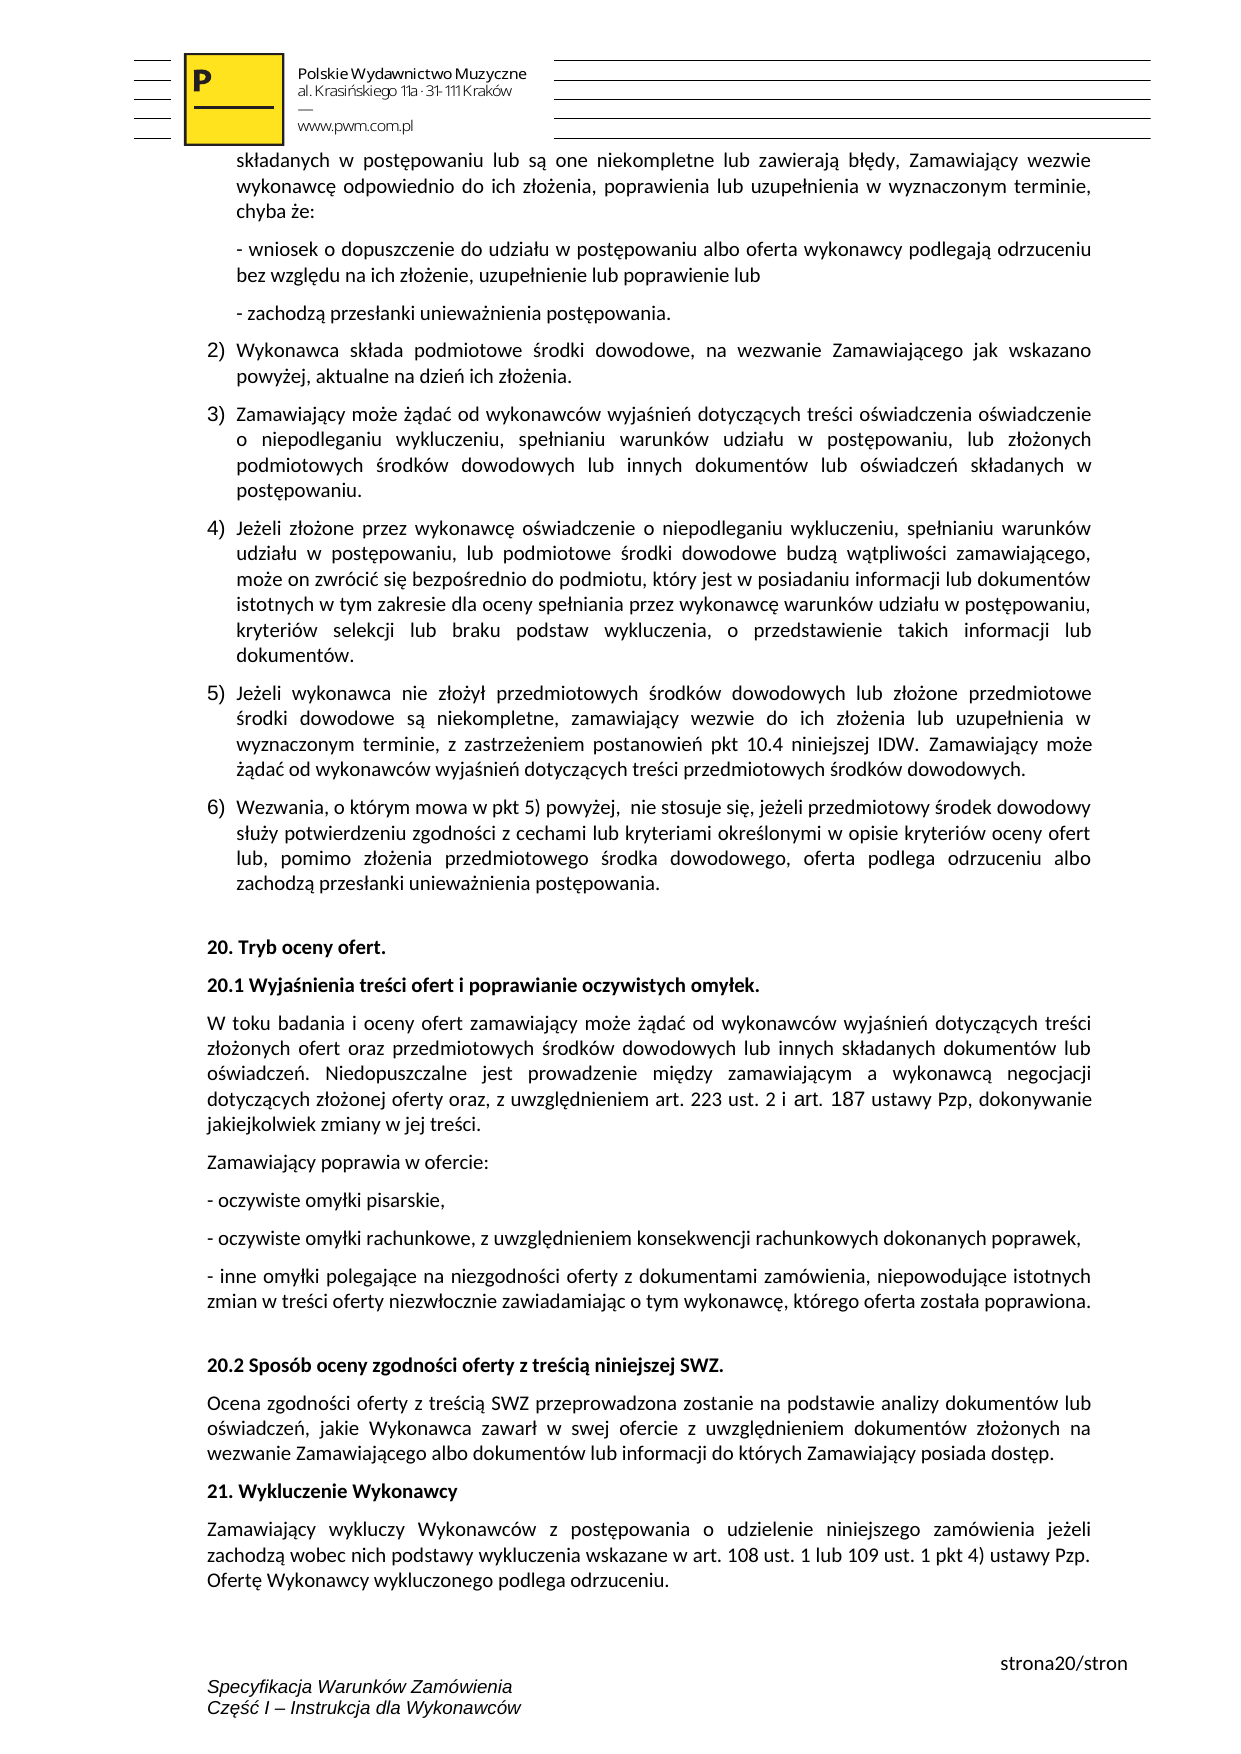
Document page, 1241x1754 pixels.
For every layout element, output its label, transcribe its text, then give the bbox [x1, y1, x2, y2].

list Jeżeli złożone przez wykonawcę oświadczenie o niepodleganiu wykluczeniu, spełnianiu warunków udziału w postępowaniu, lub podmiotowe środki dowodowe budzą wątpliwości zamawiającego, może on zwrócić się bezpośrednio do podmiotu, który jest w posiadaniu informacji lub dokumentów istotnych w tym zakresie dla oceny spełniania przez wykonawcę warunków udziału w postępowaniu, kryteriów selekcji lub braku podstaw wykluczenia, o przedstawienie takich informacji lub dokumentów. [207, 515, 1093, 668]
list Wykonawca składa podmiotowe środki dowodowe, na wezwanie Zamawiającego jak wskazano powyżej, aktualne na dzień ich złożenia. [207, 338, 1093, 388]
text Ocena zgodności oferty z treścią SWZ przeprowadzona zostanie na podstawie analizy dokumentów lub oświadczeń, jakie Wykonawca zawarł w swej ofercie z uwzględnieniem dokumentów złożonych na wezwanie Zamawiającego albo dokumentów lub informacji do których Zamawiający posiada dostęp. [207, 1390, 1093, 1466]
text Zamawiający wykluczy Wykonawców z postępowania o udzielenie niniejszego zamówienia jeżeli zachodzą wobec nich podstawy wykluczenia wskazane w art. 108 ust. 1 lub 109 ust. 1 pkt 4) ustawy Pzp. Ofertę Wykonawcy wykluczonego podlega odrzuceniu. [207, 1516, 1093, 1593]
subtitle 21. Wykluczenie Wykonawcy [207, 1478, 1093, 1504]
list Jeżeli wykonawca nie złożył przedmiotowych środków dowodowych lub złożone przedmiotowe środki dowodowe są niekompletne, zamawiający wezwie do ich złożenia lub uzupełnienia w wyznaczonym terminie, z zastrzeżeniem postanowień pkt 10.4 niniejszej IDW. Zamawiający może żądać od wykonawców wyjaśnień dotyczących treści przedmiotowych środków dowodowych. [207, 680, 1093, 782]
text Zamawiający poprawia w ofercie: [207, 1149, 1093, 1175]
subtitle 20.1 Wyjaśnienia treści ofert i poprawianie oczywistych omyłek. [207, 972, 1093, 997]
list Zamawiający może żądać od wykonawców wyjaśnień dotyczących treści oświadczenia oświadczenie o niepodleganiu wykluczeniu, spełnianiu warunków udziału w postępowaniu, lub złożonych podmiotowych środków dowodowych lub innych dokumentów lub oświadczeń składanych w postępowaniu. [207, 401, 1093, 503]
text - inne omyłki polegające na niezgodności oferty z dokumentami zamówienia, niepowodujące istotnych zmian w treści oferty niezwłocznie zawiadamiając o tym wykonawcę, którego oferta została poprawiona. [207, 1263, 1093, 1314]
subtitle 20. Tryb oceny ofert. [207, 934, 1093, 959]
text - wniosek o dopuszczenie do udziału w postępowaniu albo oferta wykonawcy podlegają odrzuceniu bez względu na ich złożenie, uzupełnienie lub poprawienie lub [236, 236, 1093, 287]
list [207, 148, 1093, 224]
text - oczywiste omyłki rachunkowe, z uwzględnieniem konsekwencji rachunkowych dokonanych poprawek, [207, 1225, 1093, 1251]
text W toku badania i oceny ofert zamawiający może żądać od wykonawców wyjaśnień dotyczących treści złożonych ofert oraz przedmiotowych środków dowodowych lub innych składanych dokumentów lub oświadczeń. Niedopuszczalne jest prowadzenie między zamawiającym a wykonawcą negocjacji dotyczących złożonej oferty oraz, z uwzględnieniem art. 223 ust. 2 i art. 187 ustawy Pzp, dokonywanie jakiejkolwiek zmiany w jej treści. [207, 1010, 1093, 1137]
list Wezwania, o którym mowa w pkt 5) powyżej, nie stosuje się, jeżeli przedmiotowy środek dowodowy służy potwierdzeniu zgodności z cechami lub kryteriami określonymi w opisie kryteriów oceny ofert lub, pomimo złożenia przedmiotowego środka dowodowego, oferta podlega odrzuceniu albo zachodzą przesłanki unieważnienia postępowania. [207, 794, 1093, 896]
text - zachodzą przesłanki unieważnienia postępowania. [236, 300, 1093, 325]
subtitle 20.2 Sposób oceny zgodności oferty z treścią niniejszej SWZ. [207, 1352, 1093, 1377]
text - oczywiste omyłki pisarskie, [207, 1187, 1093, 1213]
